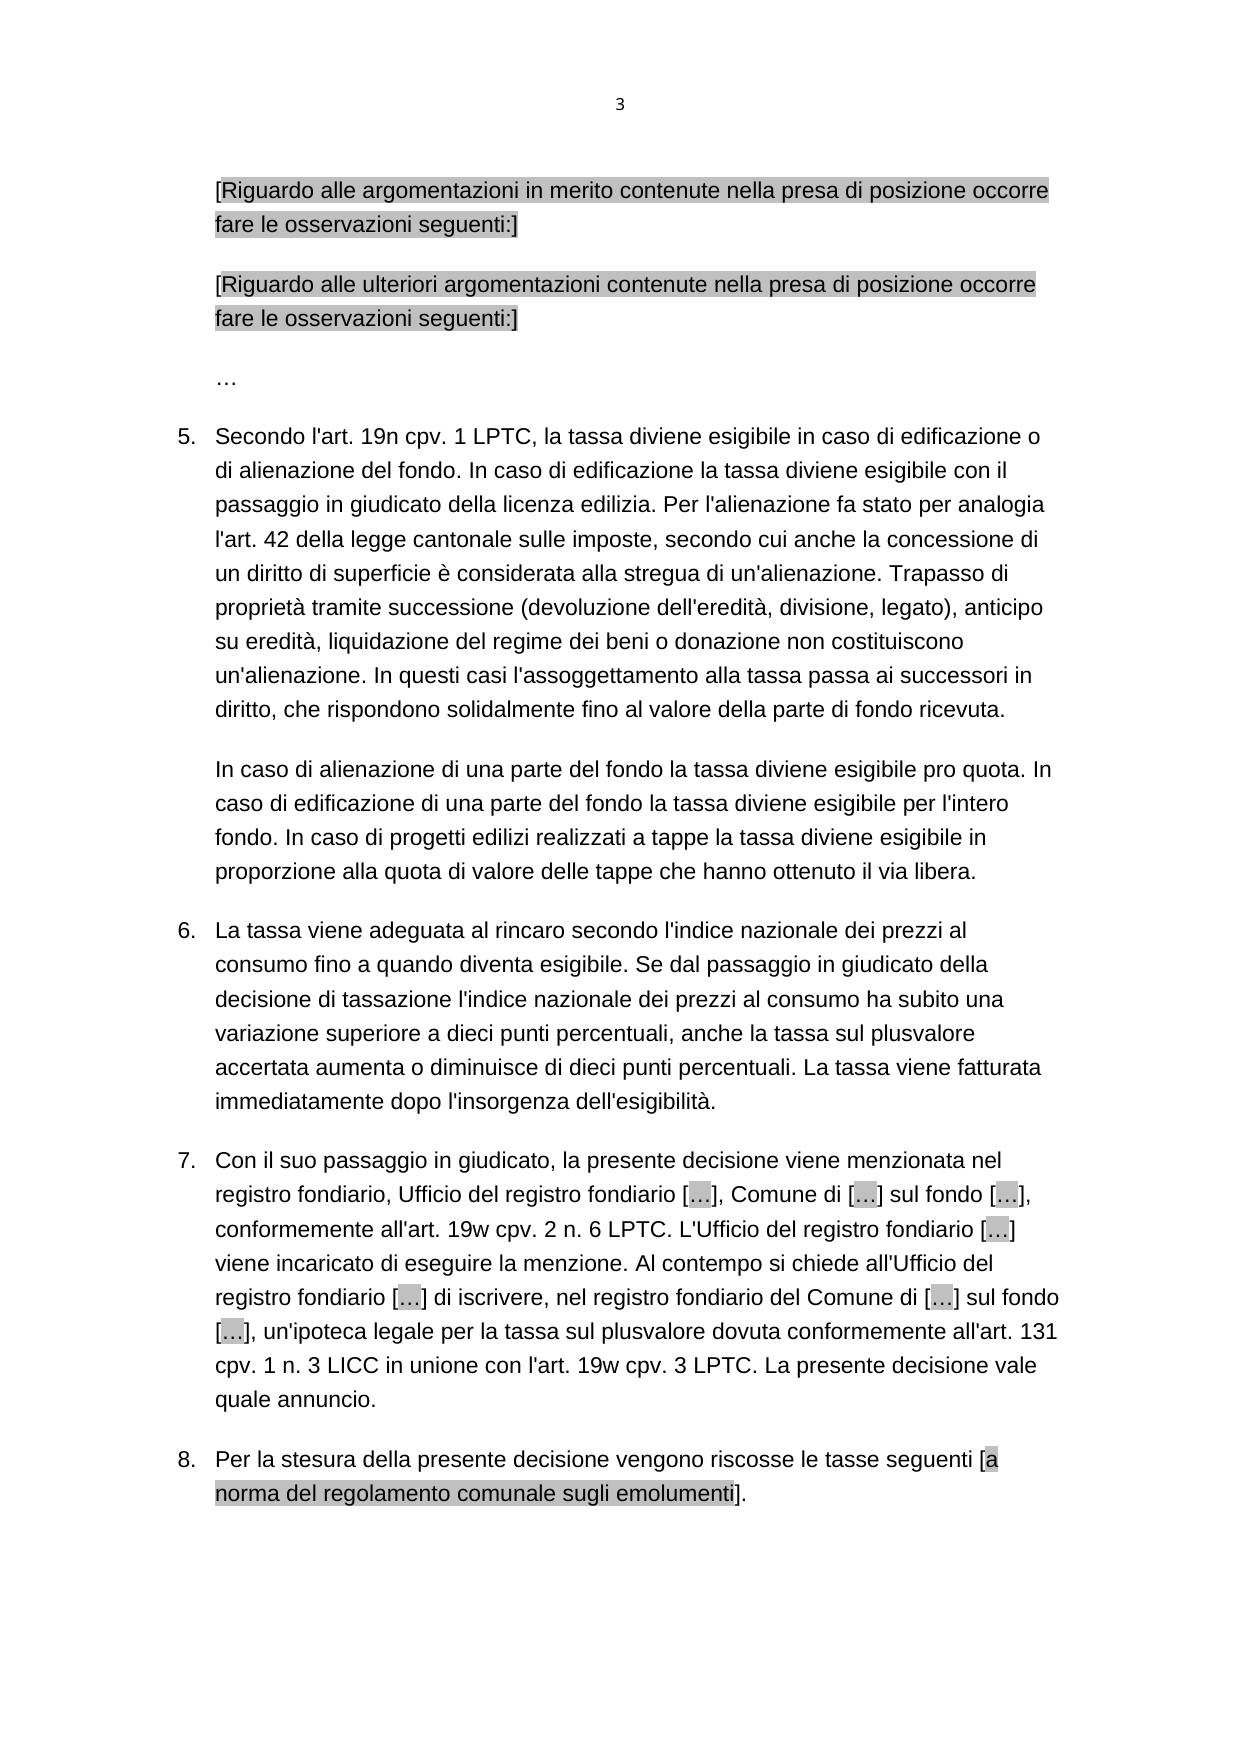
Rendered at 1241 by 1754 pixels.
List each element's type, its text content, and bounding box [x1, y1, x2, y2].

text Secondo l'art. 19n cpv. 1 LPTC, la tassa diviene esigibile in caso di edificazione o di alienazione del fondo. In caso di edificazione la tassa diviene esigibile con il passaggio in giudicato della licenza edilizia. Per l'alienazione fa stato per analogia l'art. 42 della legge cantonale sulle imposte, secondo cui anche la concessione di un diritto di superficie è considerata alla stregua di un'alienazione. Trapasso di proprietà tramite successione (devoluzione dell'eredità, divisione, legato), anticipo su eredità, liquidazione del regime dei beni o donazione non costituiscono un'alienazione. In questi casi l'assoggettamento alla tassa passa ai successori in diritto, che rispondono solidalmente fino al valore della parte di fondo ricevuta. [177, 423, 1063, 723]
text La tassa viene adeguata al rincaro secondo l'indice nazionale dei prezzi al consumo fino a quando diventa esigibile. Se dal passaggio in giudicato della decisione di tassazione l'indice nazionale dei prezzi al consumo ha subito una variazione superiore a dieci punti percentuali, anche la tassa sul plusvalore accertata aumenta o diminuisce di dieci punti percentuali. La tassa viene fatturata immediatamente dopo l'insorgenza dell'esigibilità. [177, 917, 1063, 1114]
text Con il suo passaggio in giudicato, la presente decisione viene menzionata nel registro fondiario, Ufficio del registro fondiario […], Comune di […] sul fondo […], conformemente all'art. 19w cpv. 2 n. 6 LPTC. L'Ufficio del registro fondiario […] viene incaricato di eseguire la menzione. Al contempo si chiede all'Ufficio del registro fondiario […] di iscrivere, nel registro fondiario del Comune di […] sul fondo […], un'ipoteca legale per la tassa sul plusvalore dovuta conformemente all'art. 131 cpv. 1 n. 3 LICC in unione con l'art. 19w cpv. 3 LPTC. La presente decisione vale quale annuncio. [177, 1147, 1063, 1413]
text Per la stesura della presente decisione vengono riscosse le tasse seguenti [a norma del regolamento comunale sugli emolumenti]. [177, 1446, 1063, 1506]
list [Riguardo alle ulteriori argomentazioni contenute nella presa di posizione occorre fare le osservazioni seguenti:] [215, 271, 1063, 331]
list … [215, 364, 1063, 390]
list In caso di alienazione di una parte del fondo la tassa diviene esigibile pro quota. In caso di edificazione di una parte del fondo la tassa diviene esigibile per l'intero fondo. In caso di progetti edilizi realizzati a tappe la tassa diviene esigibile in proporzione alla quota di valore delle tappe che hanno ottenuto il via libera. [215, 756, 1063, 884]
list [Riguardo alle argomentazioni in merito contenute nella presa di posizione occorre fare le osservazioni seguenti:] [215, 177, 1063, 238]
